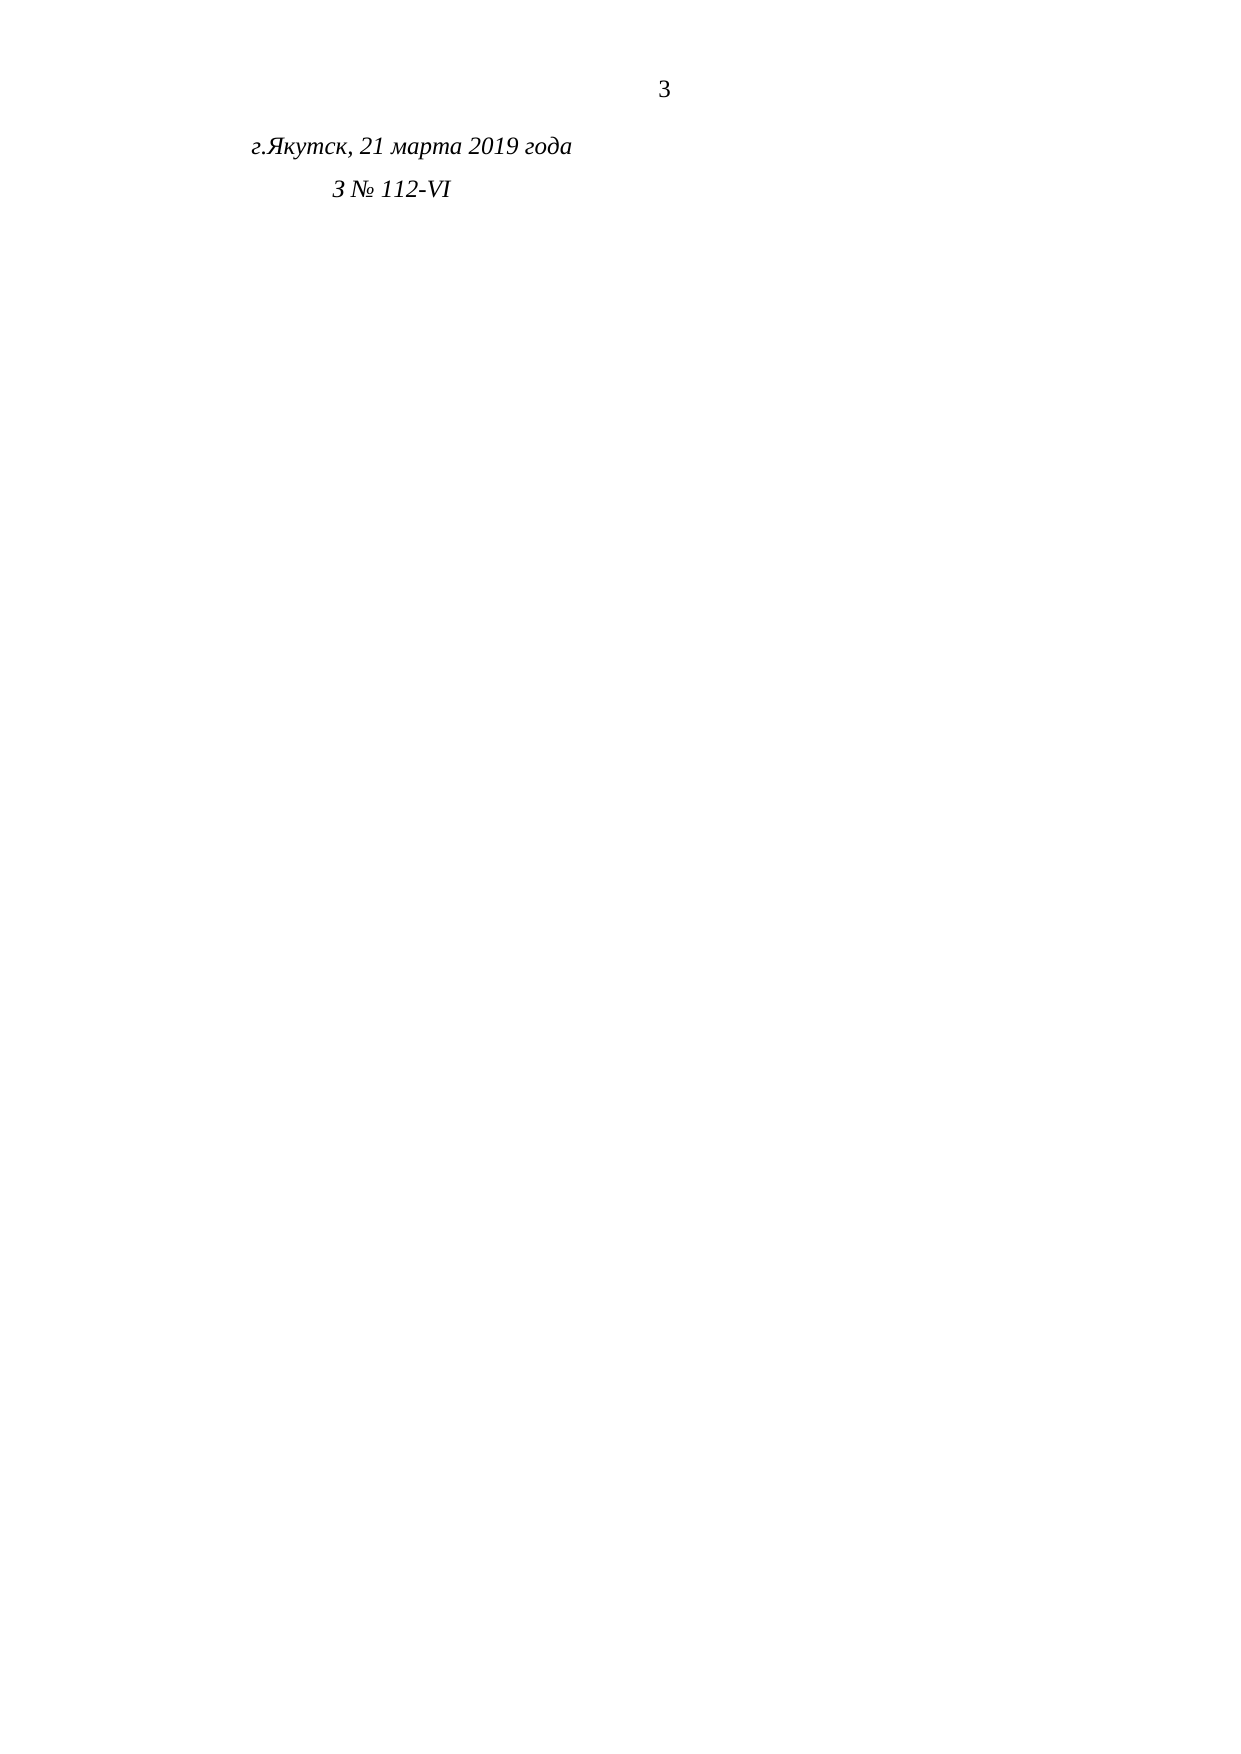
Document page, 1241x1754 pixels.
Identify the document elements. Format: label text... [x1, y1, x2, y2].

text г.Якутск, 21 марта 2019 года [177, 131, 1152, 160]
text З № 112-VI [177, 174, 1152, 203]
